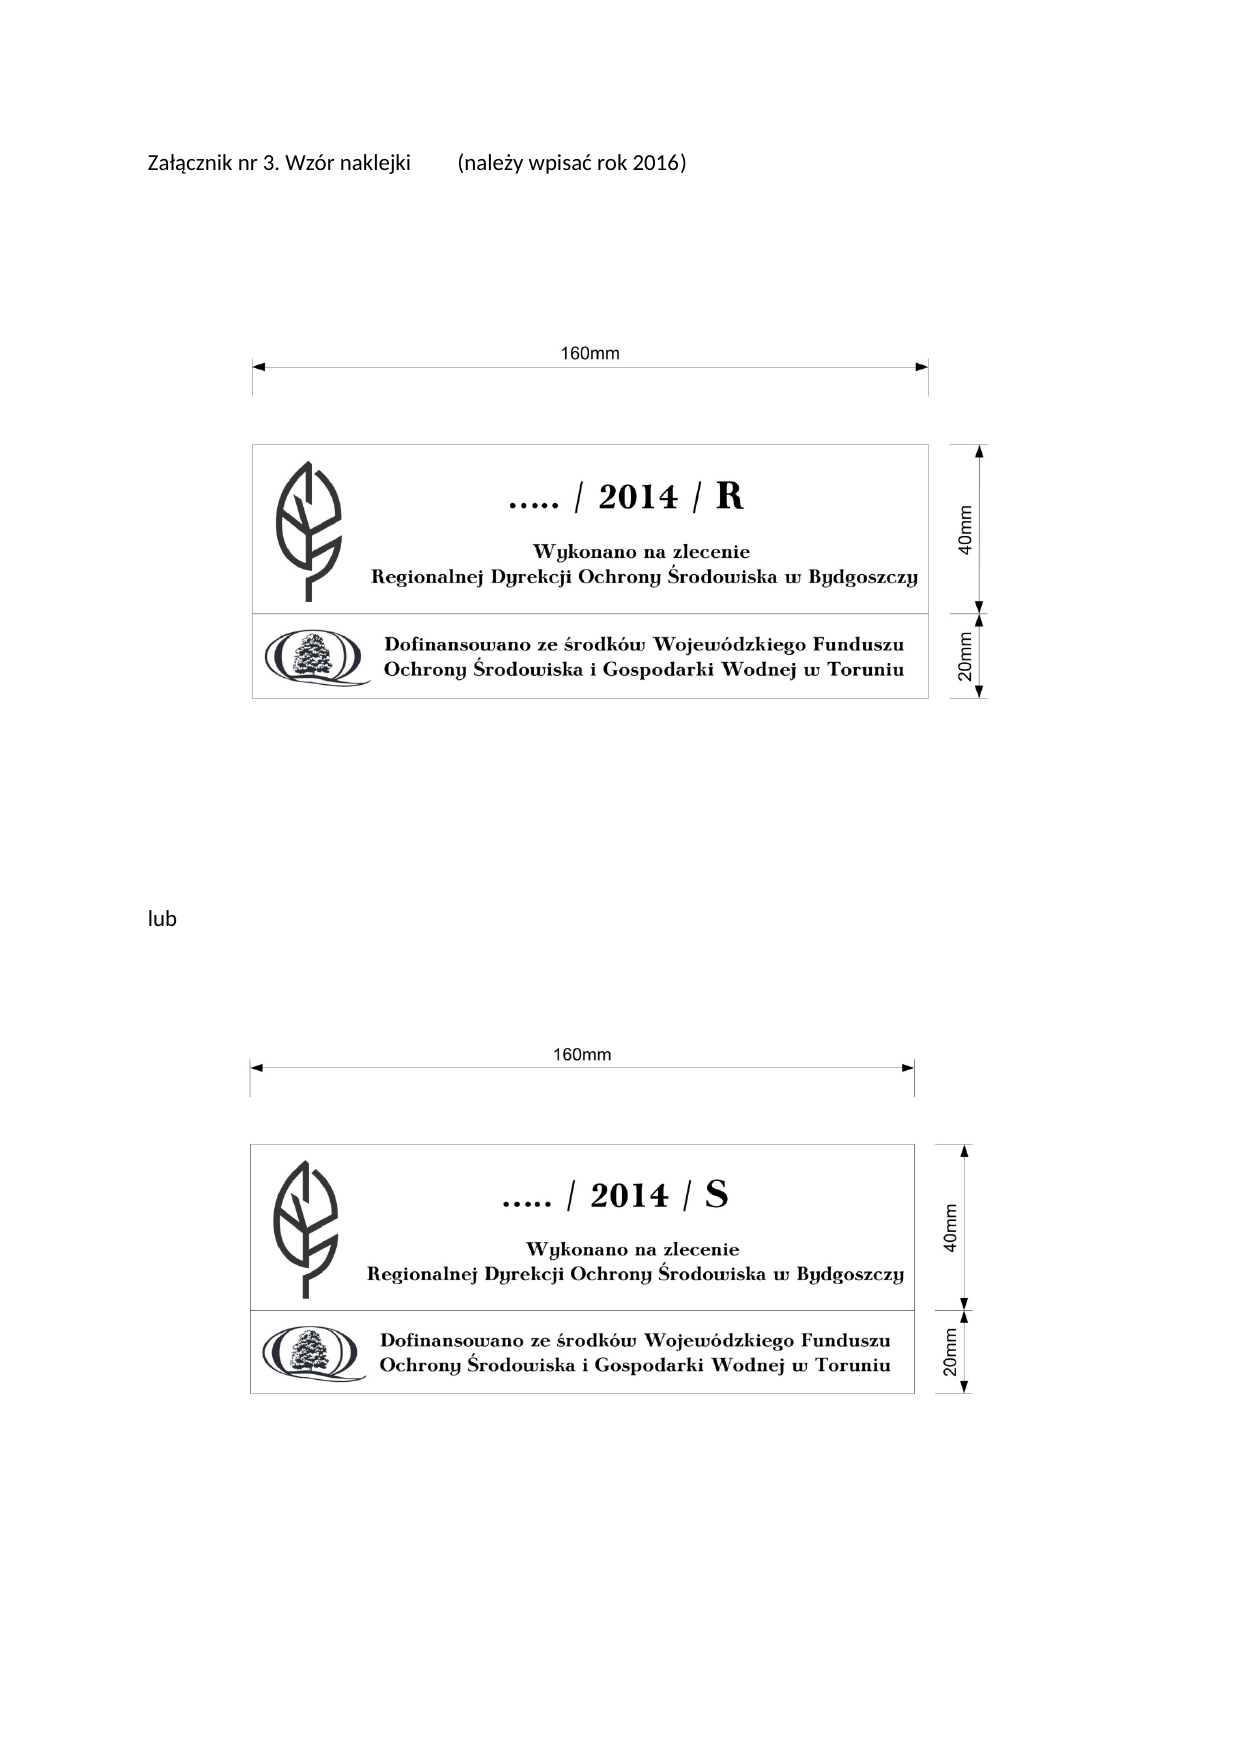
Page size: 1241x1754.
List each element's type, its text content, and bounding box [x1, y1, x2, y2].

text lub [148, 904, 1093, 932]
picture [147, 956, 1018, 1571]
picture [147, 253, 1033, 879]
text Załącznik nr 3. Wzór naklejki (należy wpisać rok 2016) [148, 148, 1093, 176]
